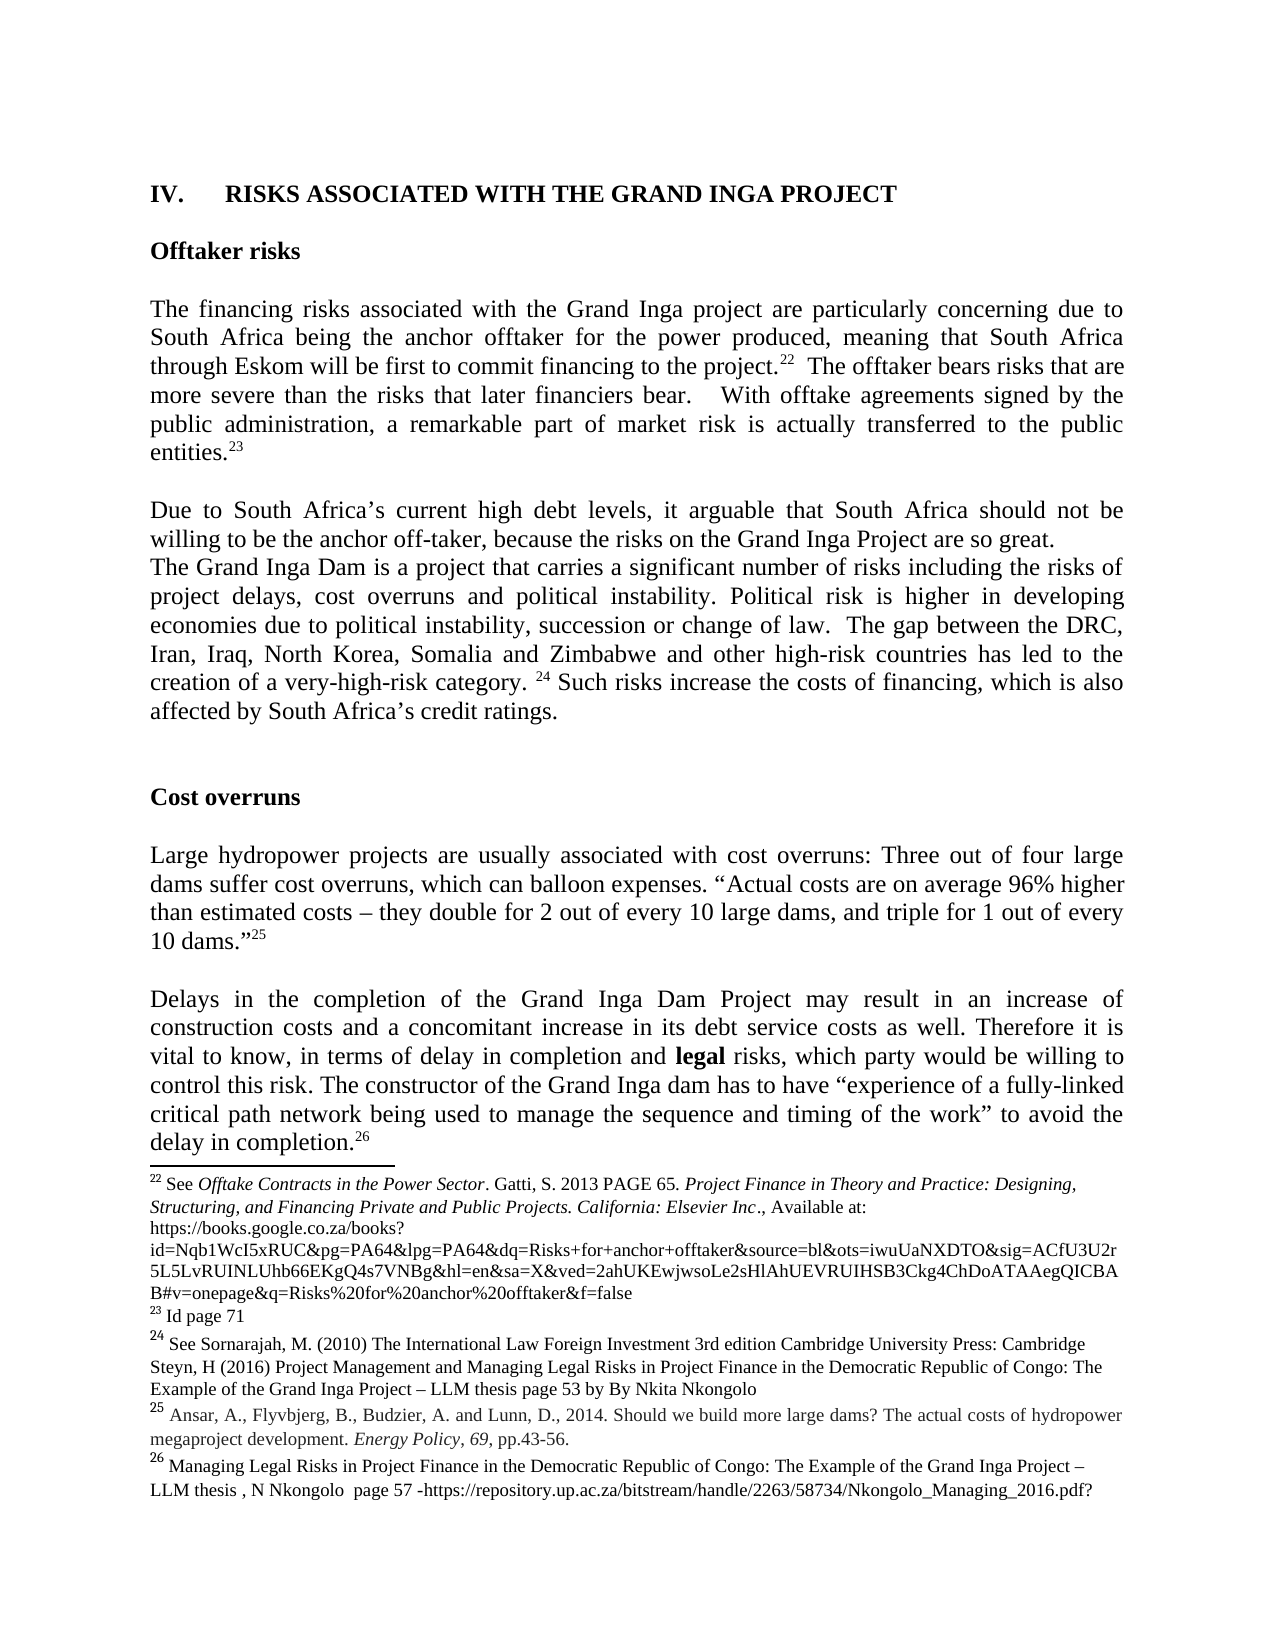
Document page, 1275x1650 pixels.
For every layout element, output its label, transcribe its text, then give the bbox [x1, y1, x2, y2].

text Offtaker risks [150, 236, 1125, 265]
text The Grand Inga Dam is a project that carries a significant number of risks including the risks of project delays, cost overruns and political instability. Political risk is higher in developing economies due to political instability, succession or change of law. The gap between the DRC, Iran, Iraq, North Korea, Somalia and Zimbabwe and other high-risk countries has led to the creation of a very-high-risk category. Such risks increase the costs of financing, which is also affected by South Africa’s credit ratings. [150, 552, 1125, 725]
text Large hydropower projects are usually associated with cost overruns: Three out of four large dams suffer cost overruns, which can balloon expenses. “Actual costs are on average 96% higher than estimated costs – they double for 2 out of every 10 large dams, and triple for 1 out of every 10 dams.” [150, 869, 1125, 955]
text IV. RISKS ASSOCIATED WITH THE GRAND INGA PROJECT [150, 179, 1125, 207]
text Due to South Africa’s current high debt levels, it arguable that South Africa should not be willing to be the anchor off-taker, because the risks on the Grand Inga Project are so great. [150, 495, 1125, 552]
text Delays in the completion of the Grand Inga Dam Project may result in an increase of construction costs and a concomitant increase in its debt service costs as well. Therefore it is vital to know, in terms of delay in completion and legal risks, which party would be willing to control this risk. The constructor of the Grand Inga dam has to have “experience of a fully-linked critical path network being used to manage the sequence and timing of the work” to avoid the delay in completion. [150, 984, 1125, 1156]
text The financing risks associated with the Grand Inga project are particularly concerning due to South Africa being the anchor offtaker for the power produced, meaning that South Africa through Eskom will be first to commit financing to the project. The offtaker bears risks that are more severe than the risks that later financiers bear. With offtake agreements signed by the public administration, a remarkable part of market risk is actually transferred to the public entities. [150, 294, 1125, 466]
text Cost overruns [150, 782, 1125, 811]
